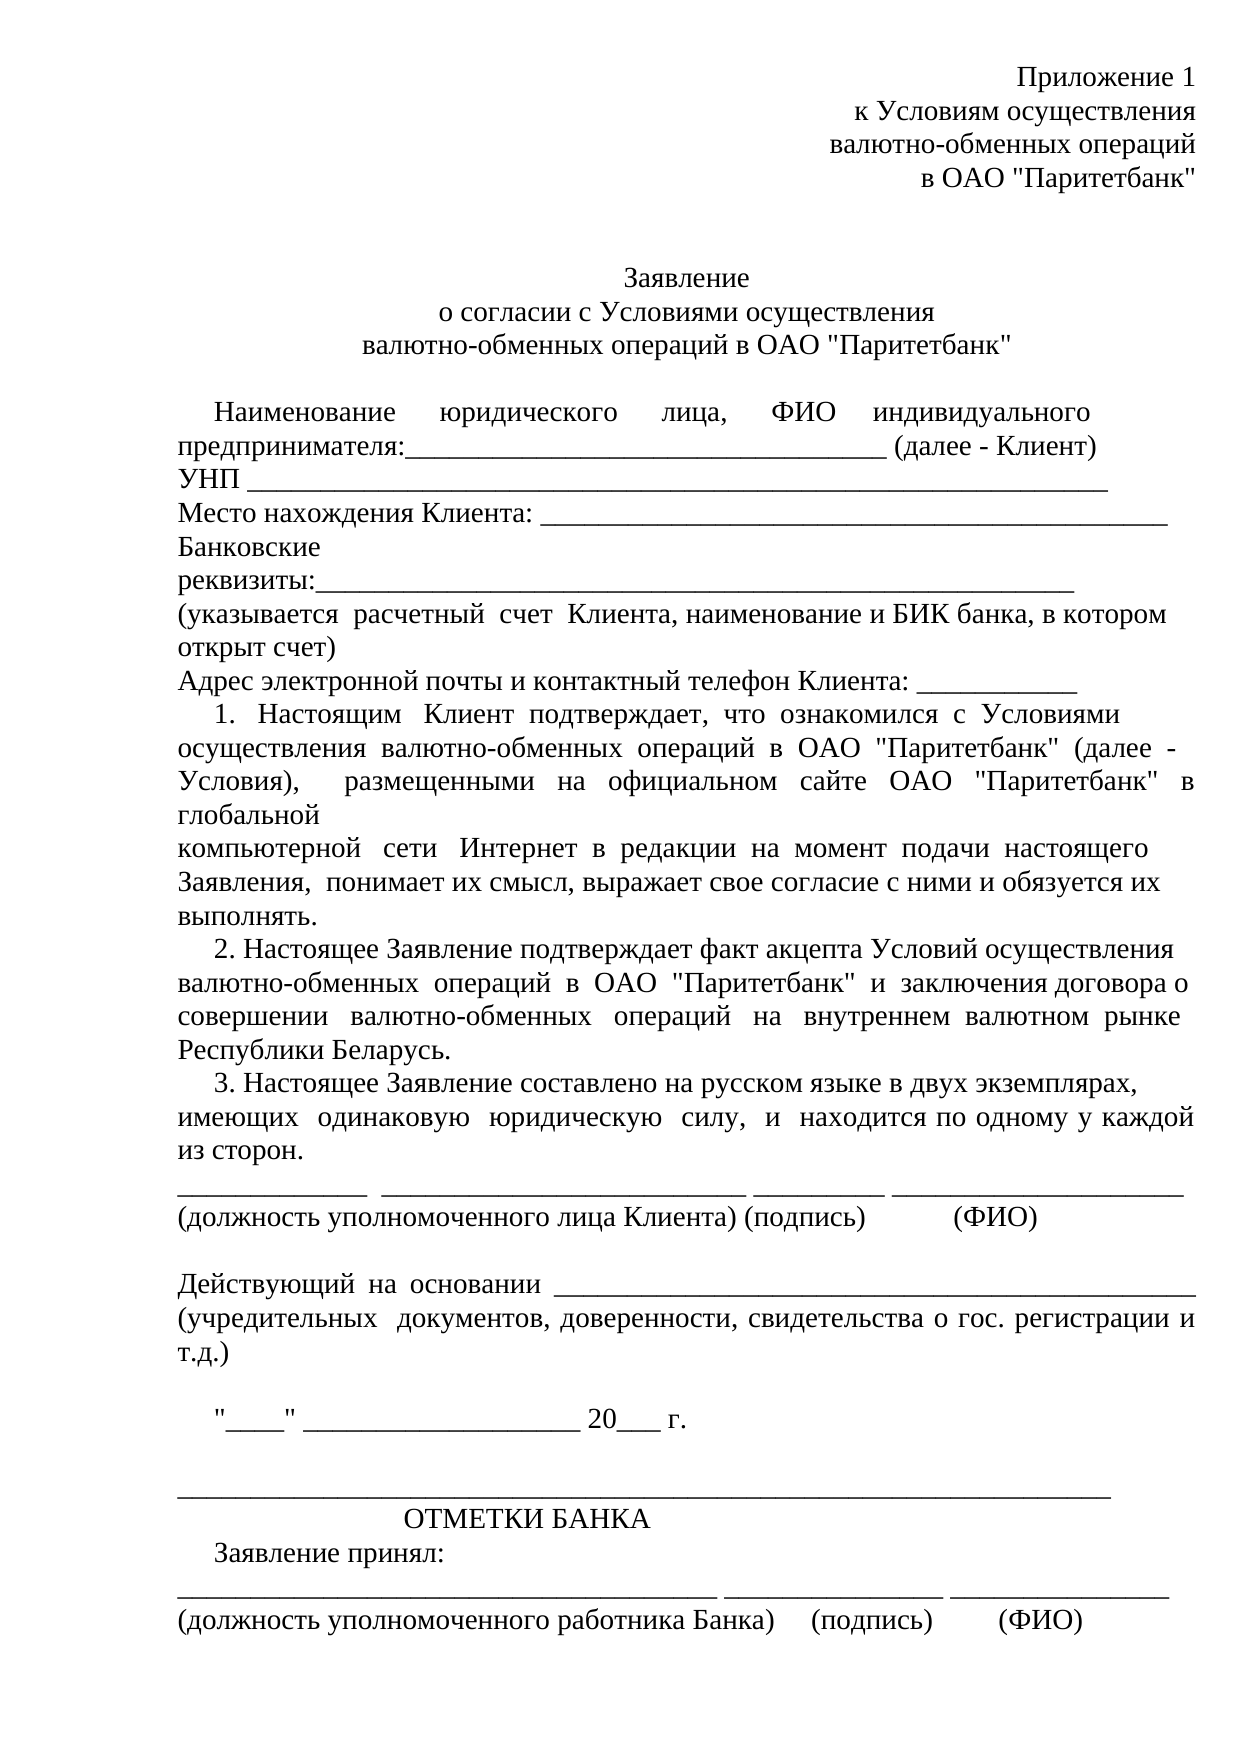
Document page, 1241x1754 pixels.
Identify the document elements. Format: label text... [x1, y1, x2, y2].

text УНП ___________________________________________________________ [177, 462, 1196, 495]
text _____________ _________________________ _________ ____________________ [177, 1166, 1196, 1199]
text 1. Настоящим Клиент подтверждает, что ознакомился с Условиями [177, 696, 1196, 730]
text Приложение 1 [177, 59, 1196, 93]
text _____________________________________ _______________ _______________ [177, 1568, 1196, 1602]
text (указывается расчетный счет Клиента, наименование и БИК банка, в котором [177, 596, 1196, 629]
text ОТМЕТКИ БАНКА [177, 1501, 1196, 1535]
text выполнять. [177, 898, 1196, 931]
text валютно-обменных операций [177, 126, 1196, 160]
text Заявление [177, 260, 1196, 294]
text в ОАО "Паритетбанк" [177, 160, 1196, 193]
text (должность уполномоченного лица Клиента) (подпись) (ФИО) [177, 1199, 1196, 1233]
text "____" ___________________ 20___ г. [177, 1401, 1196, 1434]
text Заявление принял: [177, 1535, 1196, 1568]
text имеющих одинаковую юридическую силу, и находится по одному у каждой из сторон. [177, 1099, 1196, 1166]
text ________________________________________________________________ [177, 1468, 1196, 1501]
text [177, 1602, 1196, 1636]
text Банковские реквизиты:____________________________________________________ [177, 529, 1196, 596]
text о согласии с Условиями осуществления [177, 294, 1196, 327]
text Республики Беларусь. [177, 1032, 1196, 1065]
text Место нахождения Клиента: ___________________________________________ [177, 495, 1196, 529]
text Действующий на основании ____________________________________________ (учредительных документов, доверенности, свидетельства о гос. регистрации и т.д.) [177, 1267, 1196, 1367]
text предпринимателя:_________________________________ (далее - Клиент) [177, 428, 1196, 462]
text Наименование юридического лица, ФИО индивидуального [177, 394, 1196, 428]
text валютно-обменных операций в ОАО "Паритетбанк" и заключения договора о [177, 965, 1196, 998]
text 3. Настоящее Заявление составлено на русском языке в двух экземплярах, [177, 1065, 1196, 1099]
text Условия), размещенными на официальном сайте ОАО "Паритетбанк" в глобальной [177, 763, 1196, 831]
text к Условиям осуществления [177, 93, 1196, 126]
text компьютерной сети Интернет в редакции на момент подачи настоящего [177, 831, 1196, 864]
text открыт счет) [177, 629, 1196, 663]
text валютно-обменных операций в ОАО "Паритетбанк" [177, 327, 1196, 361]
text 2. Настоящее Заявление подтверждает факт акцепта Условий осуществления [177, 931, 1196, 965]
text Адрес электронной почты и контактный телефон Клиента: ___________ [177, 663, 1196, 696]
text совершении валютно-обменных операций на внутреннем валютном рынке [177, 998, 1196, 1032]
text осуществления валютно-обменных операций в ОАО "Паритетбанк" (далее - [177, 730, 1196, 763]
text Заявления, понимает их смысл, выражает свое согласие с ними и обязуется их [177, 864, 1196, 898]
